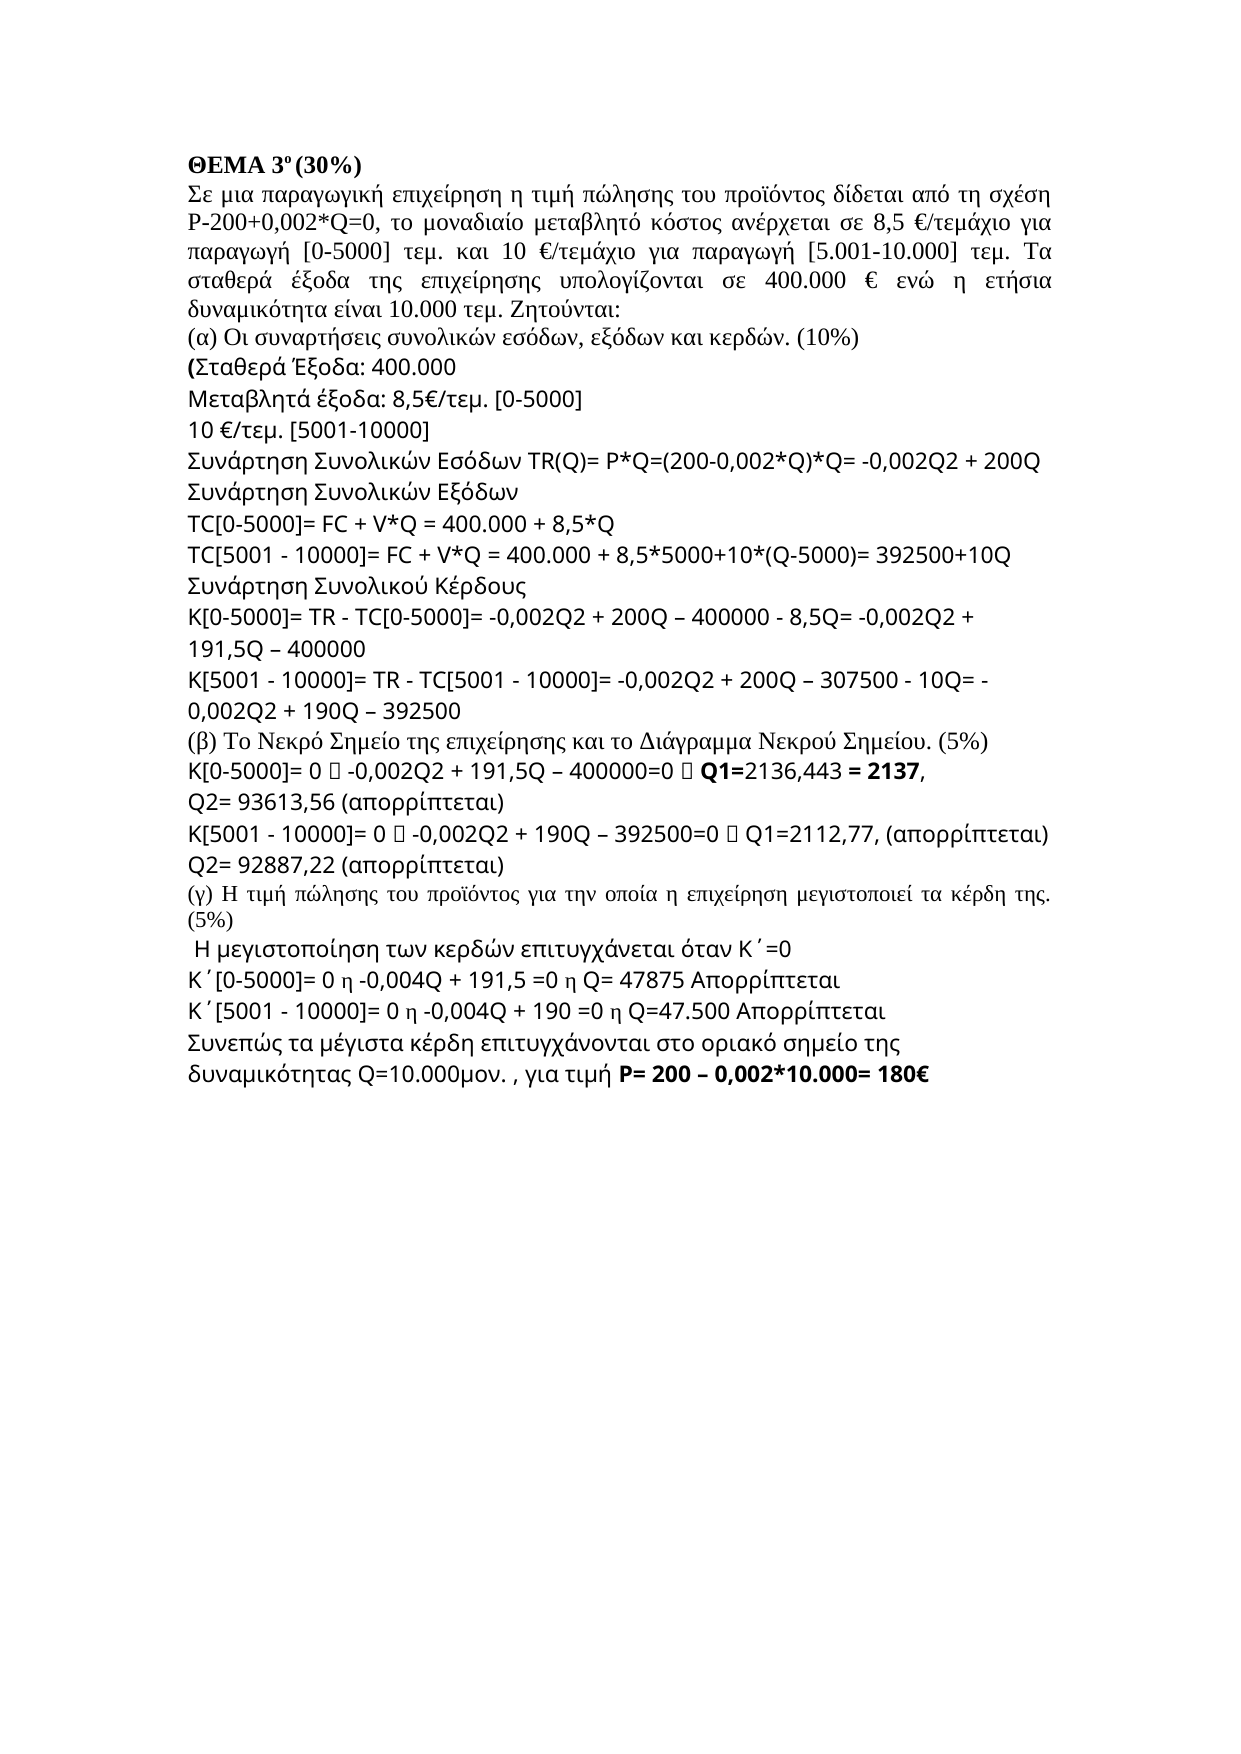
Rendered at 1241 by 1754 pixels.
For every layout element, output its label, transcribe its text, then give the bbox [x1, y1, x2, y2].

text (γ) Η τιμή πώλησης του προϊόντος για την οποία η επιχείρηση μεγιστοποιεί τα κέρδη της. (5%) [187, 880, 1053, 933]
text 10 €/τεμ. [5001-10000] [187, 414, 1053, 445]
text Q2= 92887,22 (απορρίπτεται) [187, 849, 1053, 880]
text Συνεπώς τα μέγιστα κέρδη επιτυγχάνονται στο οριακό σημείο της δυναμικότητας Q=10.000μον. , για τιμή P= 200 – 0,002*10.000= 180€ [187, 1026, 1053, 1089]
text TC[5001 - 10000]= FC + V*Q = 400.000 + 8,5*5000+10*(Q-5000)= 392500+10Q [187, 539, 1053, 570]
text Συνάρτηση Συνολικού Κέρδους [187, 570, 1053, 601]
text Η μεγιστοποίηση των κερδών επιτυγχάνεται όταν Κ΄=0 [187, 933, 1053, 964]
text Κ[0-5000]= 0 􀃆 -0,002Q2 + 191,5Q – 400000=0 􀃆 Q1=2136,443 = 2137, [187, 755, 1053, 786]
text Κ΄[0-5000]= 0 η -0,004Q + 191,5 =0 η Q= 47875 Απορρίπτεται [187, 964, 1053, 995]
text Κ[0-5000]= TR - TC[0-5000]= -0,002Q2 + 200Q – 400000 - 8,5Q= -0,002Q2 + 191,5Q – 400000 [187, 601, 1053, 664]
text (α) Οι συναρτήσεις συνολικών εσόδων, εξόδων και κερδών. (10%) [187, 322, 1053, 351]
text Σε μια παραγωγική επιχείρηση η τιμή πώλησης του προϊόντος δίδεται από τη σχέση P-200+0,002*Q=0, το μοναδιαίο μεταβλητό κόστος ανέρχεται σε 8,5 €/τεμάχιο για παραγωγή [0-5000] τεμ. και 10 €/τεμάχιο για παραγωγή [5.001-10.000] τεμ. Τα σταθερά έξοδα της επιχείρησης υπολογίζονται σε 400.000 € ενώ η ετήσια δυναμικότητα είναι 10.000 τεμ. Ζητούνται: [187, 179, 1053, 322]
text Κ[5001 - 10000]= 0 􀃆 -0,002Q2 + 190Q – 392500=0 􀃆 Q1=2112,77, (απορρίπτεται) [187, 817, 1053, 849]
text Q2= 93613,56 (απορρίπτεται) [187, 786, 1053, 817]
text ΘΕΜΑ 3ο (30%) [187, 150, 1053, 179]
text Κ΄[5001 - 10000]= 0 η -0,004Q + 190 =0 η Q=47.500 Απορρίπτεται [187, 995, 1053, 1026]
text TC[0-5000]= FC + V*Q = 400.000 + 8,5*Q [187, 507, 1053, 539]
text Μεταβλητά έξοδα: 8,5€/τεμ. [0-5000] [187, 382, 1053, 414]
text Κ[5001 - 10000]= TR - TC[5001 - 10000]= -0,002Q2 + 200Q – 307500 - 10Q= -0,002Q2 + 190Q – 392500 [187, 664, 1053, 726]
text (Σταθερά Έξοδα: 400.000 [187, 351, 1053, 382]
text Συνάρτηση Συνολικών Εξόδων [187, 476, 1053, 507]
text (β) Το Νεκρό Σημείο της επιχείρησης και το Διάγραμμα Νεκρού Σημείου. (5%) [187, 726, 1053, 755]
text Συνάρτηση Συνολικών Εσόδων TR(Q)= P*Q=(200-0,002*Q)*Q= -0,002Q2 + 200Q [187, 445, 1053, 476]
